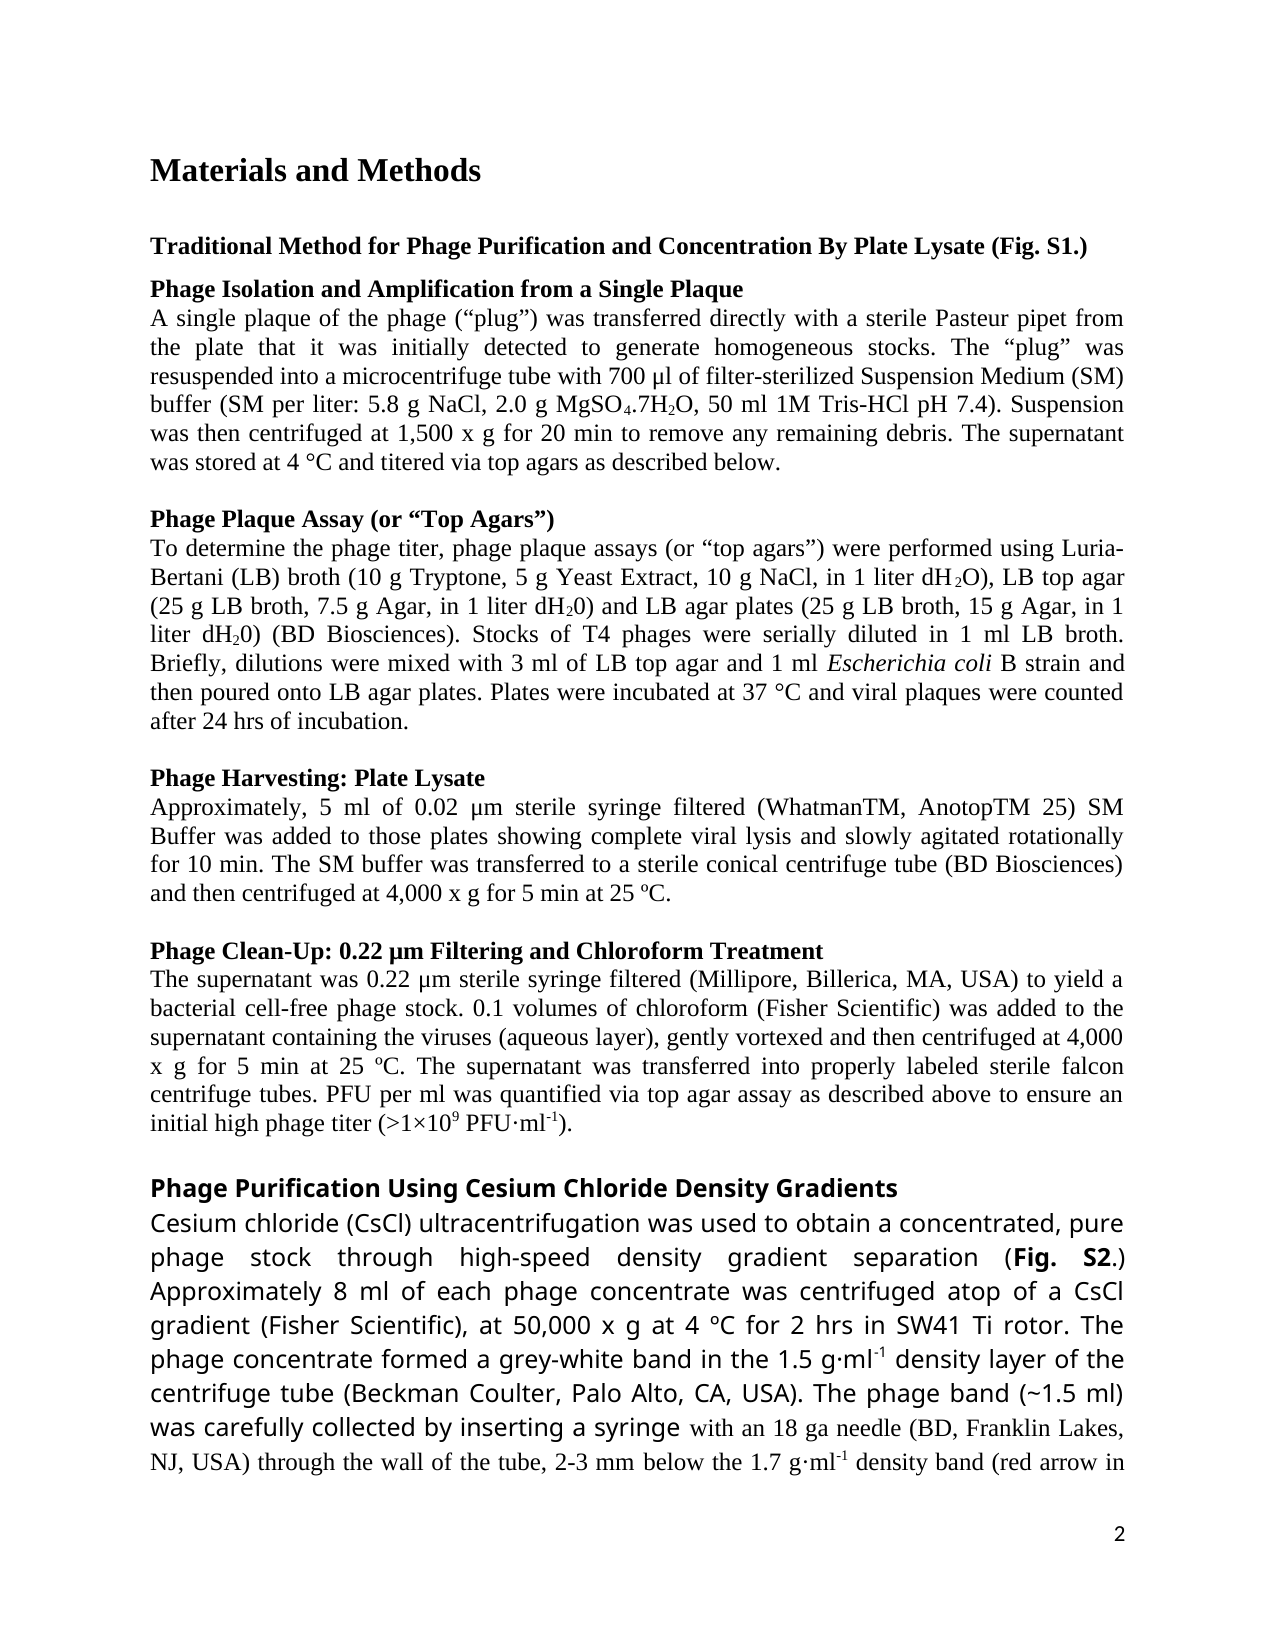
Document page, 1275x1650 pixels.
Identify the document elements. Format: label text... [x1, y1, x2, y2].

text Approximately, 5 ml of 0.02 μm sterile syringe filtered (WhatmanTM, AnotopTM 25) SM Buffer was added to those plates showing complete viral lysis and slowly agitated rotationally for 10 min. The SM buffer was transferred to a sterile conical centrifuge tube (BD Biosciences) and then centrifuged at 4,000 x g for 5 min at 25 ºC. [150, 792, 1125, 907]
text Phage Clean-Up: 0.22 μm Filtering and Chloroform Treatment [150, 936, 1125, 964]
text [150, 1205, 1125, 1478]
text Traditional Method for Phage Purification and Concentration By Plate Lysate (Fig. S1.) [150, 231, 1125, 260]
text A single plaque of the phage (“plug”) was transferred directly with a sterile Pasteur pipet from the plate that it was initially detected to generate homogeneous stocks. The “plug” was resuspended into a microcentrifuge tube with 700 μl of filter-sterilized Suspension Medium (SM) buffer (SM per liter: 5.8 g NaCl, 2.0 g MgSO4.7H2O, 50 ml 1M Tris-HCl pH 7.4). Suspension was then centrifuged at 1,500 x g for 20 min to remove any remaining debris. The supernatant was stored at 4 °C and titered via top agars as described below. [150, 303, 1125, 476]
text Phage Isolation and Amplification from a Single Plaque [150, 274, 1125, 303]
text Phage Harvesting: Plate Lysate [150, 763, 1125, 792]
text Materials and Methods [150, 150, 1125, 188]
text Phage Purification Using Cesium Chloride Density Gradients [150, 1171, 1125, 1205]
text Phage Plaque Assay (or “Top Agars”) [150, 504, 1125, 533]
text The supernatant was 0.22 μm sterile syringe filtered (Millipore, Billerica, MA, USA) to yield a bacterial cell-free phage stock. 0.1 volumes of chloroform (Fisher Scientific) was added to the supernatant containing the viruses (aqueous layer), gently vortexed and then centrifuged at 4,000 x g for 5 min at 25 ºC. The supernatant was transferred into properly labeled sterile falcon centrifuge tubes. PFU per ml was quantified via top agar assay as described above to ensure an initial high phage titer (>1×109 PFU·ml-1). [150, 964, 1125, 1137]
text To determine the phage titer, phage plaque assays (or “top agars”) were performed using Luria-Bertani (LB) broth (10 g Tryptone, 5 g Yeast Extract, 10 g NaCl, in 1 liter dH2O), LB top agar (25 g LB broth, 7.5 g Agar, in 1 liter dH20) and LB agar plates (25 g LB broth, 15 g Agar, in 1 liter dH20) (BD Biosciences). Stocks of T4 phages were serially diluted in 1 ml LB broth. Briefly, dilutions were mixed with 3 ml of LB top agar and 1 ml Escherichia coli B strain and then poured onto LB agar plates. Plates were incubated at 37 °C and viral plaques were counted after 24 hrs of incubation. [150, 533, 1125, 734]
